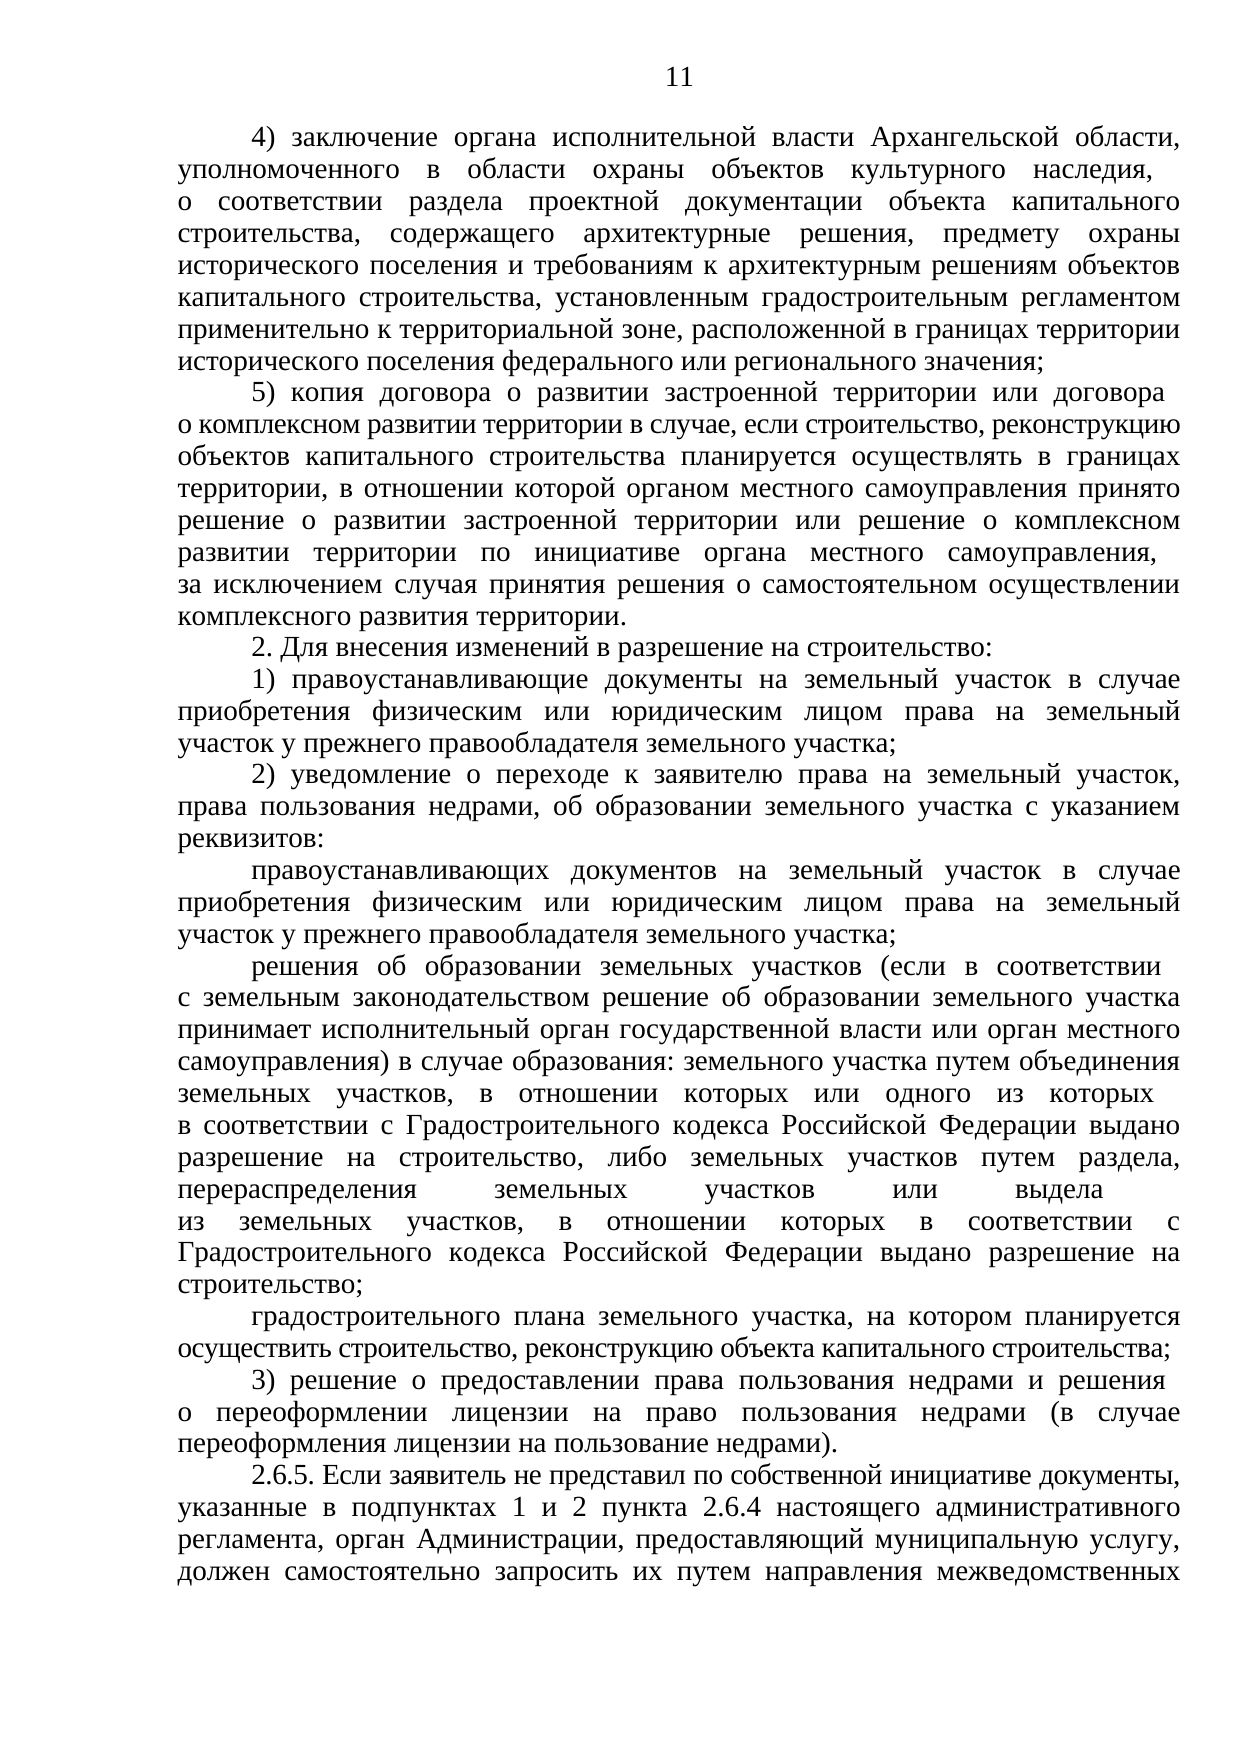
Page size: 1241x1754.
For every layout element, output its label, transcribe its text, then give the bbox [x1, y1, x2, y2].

text 5) копия договора о развитии застроенной территории или договора о комплексном развитии территории в случае, если строительство, реконструкцию объектов капитального строительства планируется осуществлять в границах территории, в отношении которой органом местного самоуправления принято решение о развитии застроенной территории или решение о комплексном развитии территории по инициативе органа местного самоуправления, за исключением случая принятия решения о самостоятельном осуществлении комплексного развития территории. [177, 376, 1181, 631]
text градостроительного плана земельного участка, на котором планируется осуществить строительство, реконструкцию объекта капитального строительства; [177, 1300, 1181, 1364]
text правоустанавливающих документов на земельный участок в случае приобретения физическим или юридическим лицом права на земельный участок у прежнего правообладателя земельного участка; [177, 854, 1181, 949]
text 2) уведомление о переходе к заявителю права на земельный участок, права пользования недрами, об образовании земельного участка с указанием реквизитов: [177, 758, 1181, 854]
text 1) правоустанавливающие документы на земельный участок в случае приобретения физическим или юридическим лицом права на земельный участок у прежнего правообладателя земельного участка; [177, 663, 1181, 758]
text решения об образовании земельных участков (если в соответствии с земельным законодательством решение об образовании земельного участка принимает исполнительный орган государственной власти или орган местного самоуправления) в случае образования: земельного участка путем объединения земельных участков, в отношении которых или одного из которых в соответствии с Градостроительного кодекса Российской Федерации выдано разрешение на строительство, либо земельных участков путем раздела, перераспределения земельных участков или выдела из земельных участков, в отношении которых в соответствии с Градостроительного кодекса Российской Федерации выдано разрешение на строительство; [177, 949, 1181, 1300]
text 3) решение о предоставлении права пользования недрами и решения о переоформлении лицензии на право пользования недрами (в случае переоформления лицензии на пользование недрами). [177, 1364, 1181, 1459]
text 4) заключение органа исполнительной власти Архангельской области, уполномоченного в области охраны объектов культурного наследия, о соответствии раздела проектной документации объекта капитального строительства, содержащего архитектурные решения, предмету охраны исторического поселения и требованиям к архитектурным решениям объектов капитального строительства, установленным градостроительным регламентом применительно к территориальной зоне, расположенной в границах территории исторического поселения федерального или регионального значения; [177, 121, 1181, 376]
text 2. Для внесения изменений в разрешение на строительство: [177, 631, 1181, 663]
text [177, 1459, 1181, 1587]
